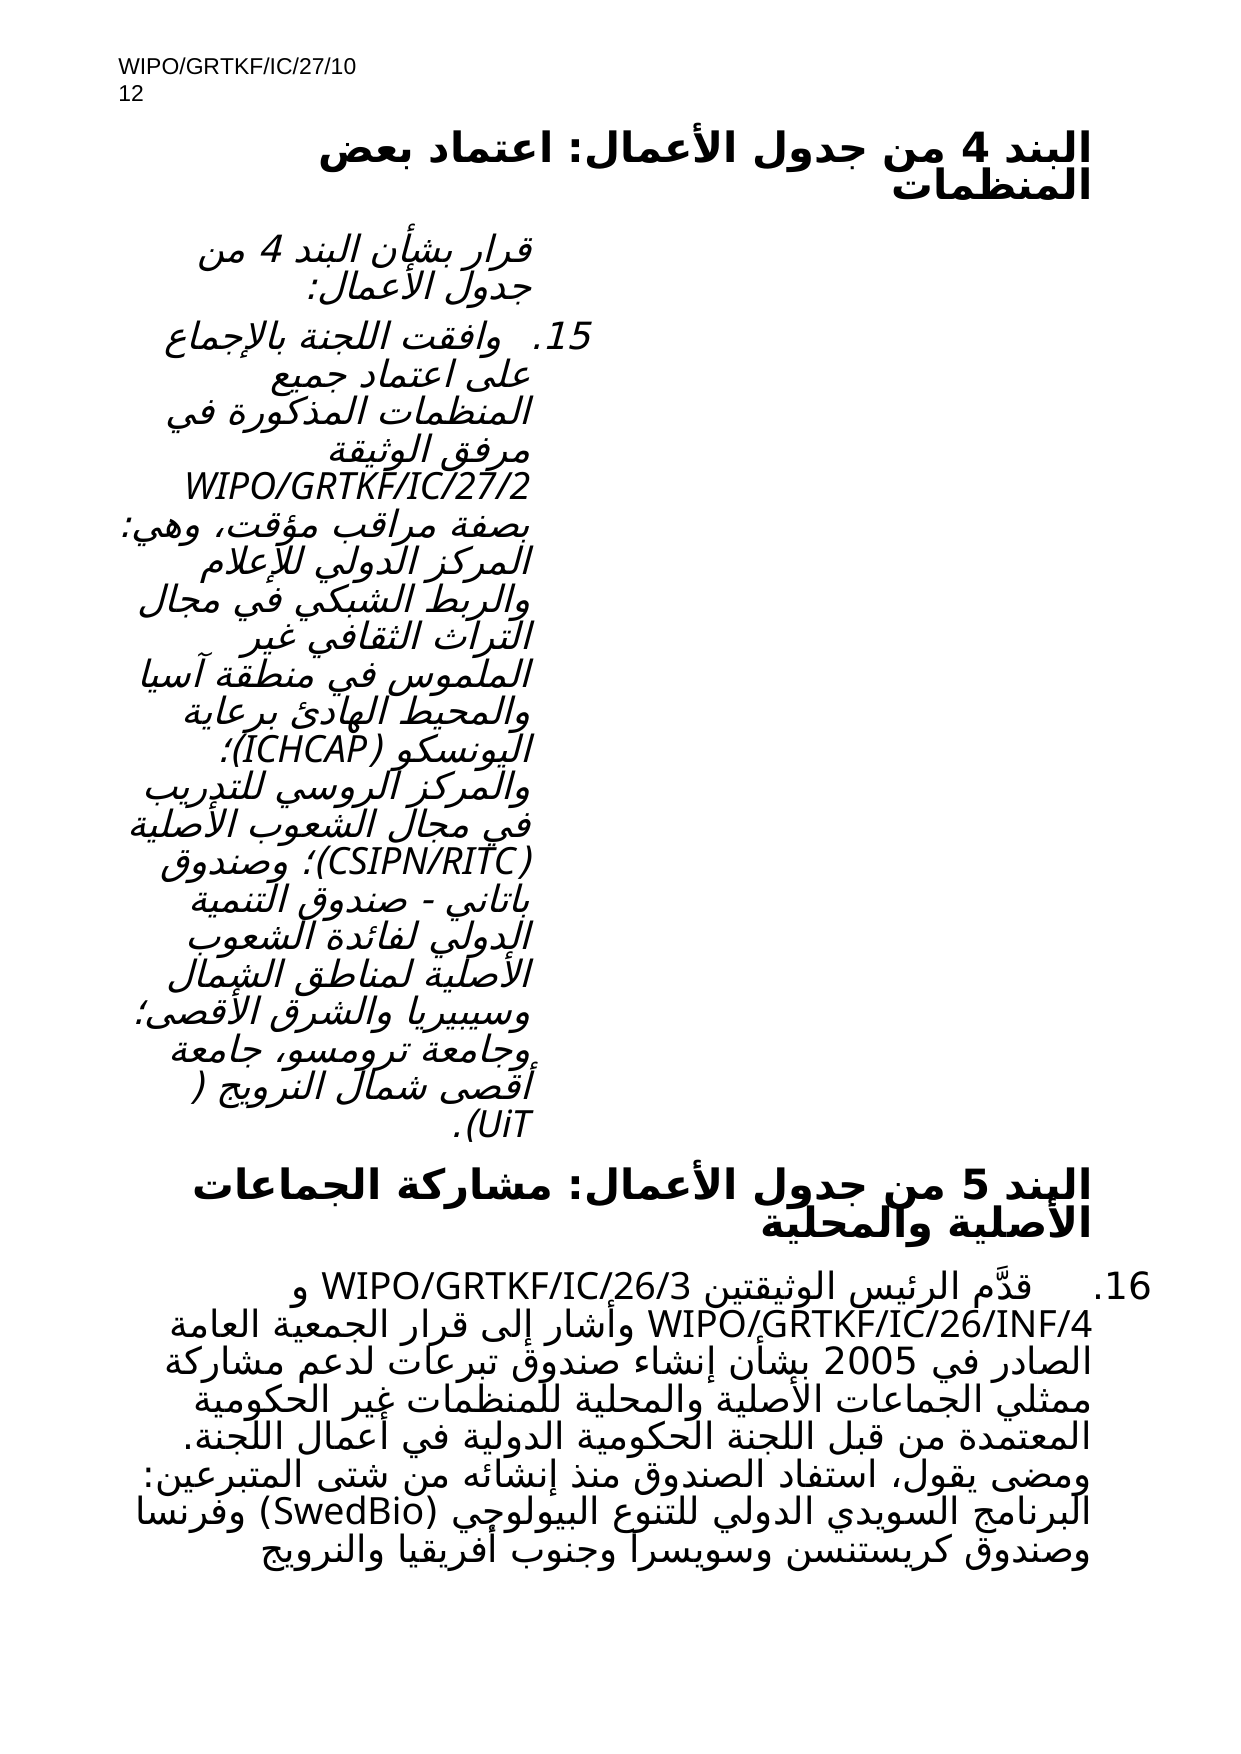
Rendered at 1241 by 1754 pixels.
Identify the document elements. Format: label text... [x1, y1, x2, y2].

text قرار بشأن البند 4 من جدول الأعمال: [118, 232, 531, 307]
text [118, 1270, 1092, 1570]
list البند 4 من جدول الأعمال: اعتماد بعض المنظمات [118, 132, 1092, 207]
list البند 5 من جدول الأعمال: مشاركة الجماعات الأصلية والمحلية [118, 1170, 1092, 1245]
text وافقت اللجنة بالإجماع على اعتماد جميع المنظمات المذكورة في مرفق الوثيقة WIPO/GRTKF/IC/27/2 بصفة مراقب مؤقت، وهي: المركز الدولي للإعلام والربط الشبكي في مجال التراث الثقافي غير الملموس في منطقة آسيا والمحيط الهادئ برعاية اليونسكو (ICHCAP)؛ والمركز الروسي للتدريب في مجال الشعوب الأصلية (CSIPN/RITC)؛ وصندوق باتاني - صندوق التنمية الدولي لفائدة الشعوب الأصلية لمناطق الشمال وسيبيريا والشرق الأقصى؛ وجامعة ترومسو، جامعة أقصى شمال النرويج (UiT). [118, 320, 531, 1145]
